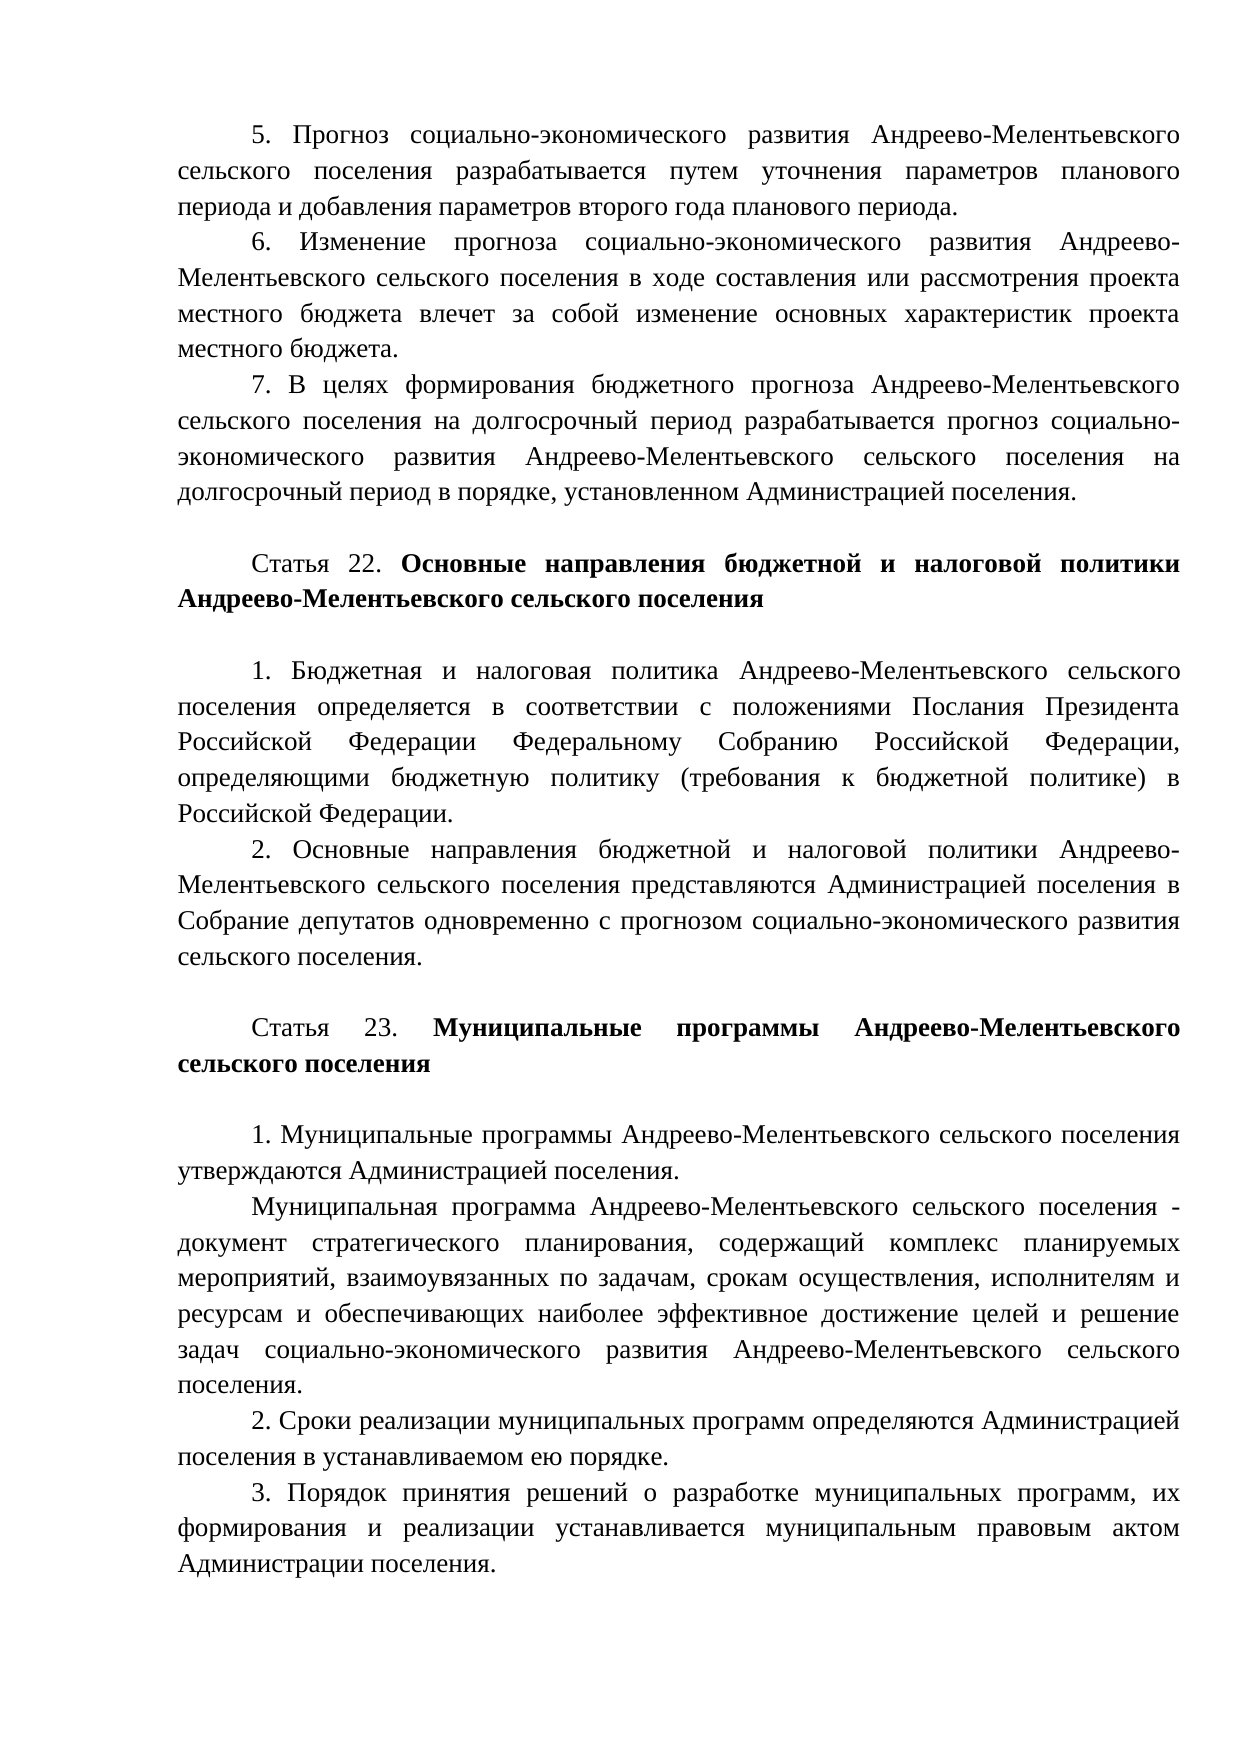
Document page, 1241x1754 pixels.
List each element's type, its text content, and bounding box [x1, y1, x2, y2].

text 1. Муниципальные программы Андреево-Мелентьевского сельского поселения утверждаются Администрацией поселения. [177, 1118, 1181, 1185]
text 3. Порядок принятия решений о разработке муниципальных программ, их формирования и реализации устанавливается муниципальным правовым актом Администрации поселения. [177, 1476, 1181, 1578]
text 2. Сроки реализации муниципальных программ определяются Администрацией поселения в устанавливаемом ею порядке. [177, 1404, 1181, 1471]
text Статья 22. Основные направления бюджетной и налоговой политики Андреево-Мелентьевского сельского поселения [177, 547, 1181, 614]
text Статья 23. Муниципальные программы Андреево-Мелентьевского сельского поселения [177, 1011, 1181, 1078]
text 5. Прогноз социально-экономического развития Андреево-Мелентьевского сельского поселения разрабатывается путем уточнения параметров планового периода и добавления параметров второго года планового периода. [177, 118, 1181, 221]
text Муниципальная программа Андреево-Мелентьевского сельского поселения - документ стратегического планирования, содержащий комплекс планируемых мероприятий, взаимоувязанных по задачам, срокам осуществления, исполнителям и ресурсам и обеспечивающих наиболее эффективное достижение целей и решение задач социально-экономического развития Андреево-Мелентьевского сельского поселения. [177, 1190, 1181, 1400]
text 2. Основные направления бюджетной и налоговой политики Андреево-Мелентьевского сельского поселения представляются Администрацией поселения в Собрание депутатов одновременно с прогнозом социально-экономического развития сельского поселения. [177, 833, 1181, 971]
text 7. В целях формирования бюджетного прогноза Андреево-Мелентьевского сельского поселения на долгосрочный период разрабатывается прогноз социально-экономического развития Андреево-Мелентьевского сельского поселения на долгосрочный период в порядке, установленном Администрацией поселения. [177, 368, 1181, 507]
text 6. Изменение прогноза социально-экономического развития Андреево-Мелентьевского сельского поселения в ходе составления или рассмотрения проекта местного бюджета влечет за собой изменение основных характеристик проекта местного бюджета. [177, 225, 1181, 364]
text 1. Бюджетная и налоговая политика Андреево-Мелентьевского сельского поселения определяется в соответствии с положениями Послания Президента Российской Федерации Федеральному Собранию Российской Федерации, определяющими бюджетную политику (требования к бюджетной политике) в Российской Федерации. [177, 654, 1181, 828]
